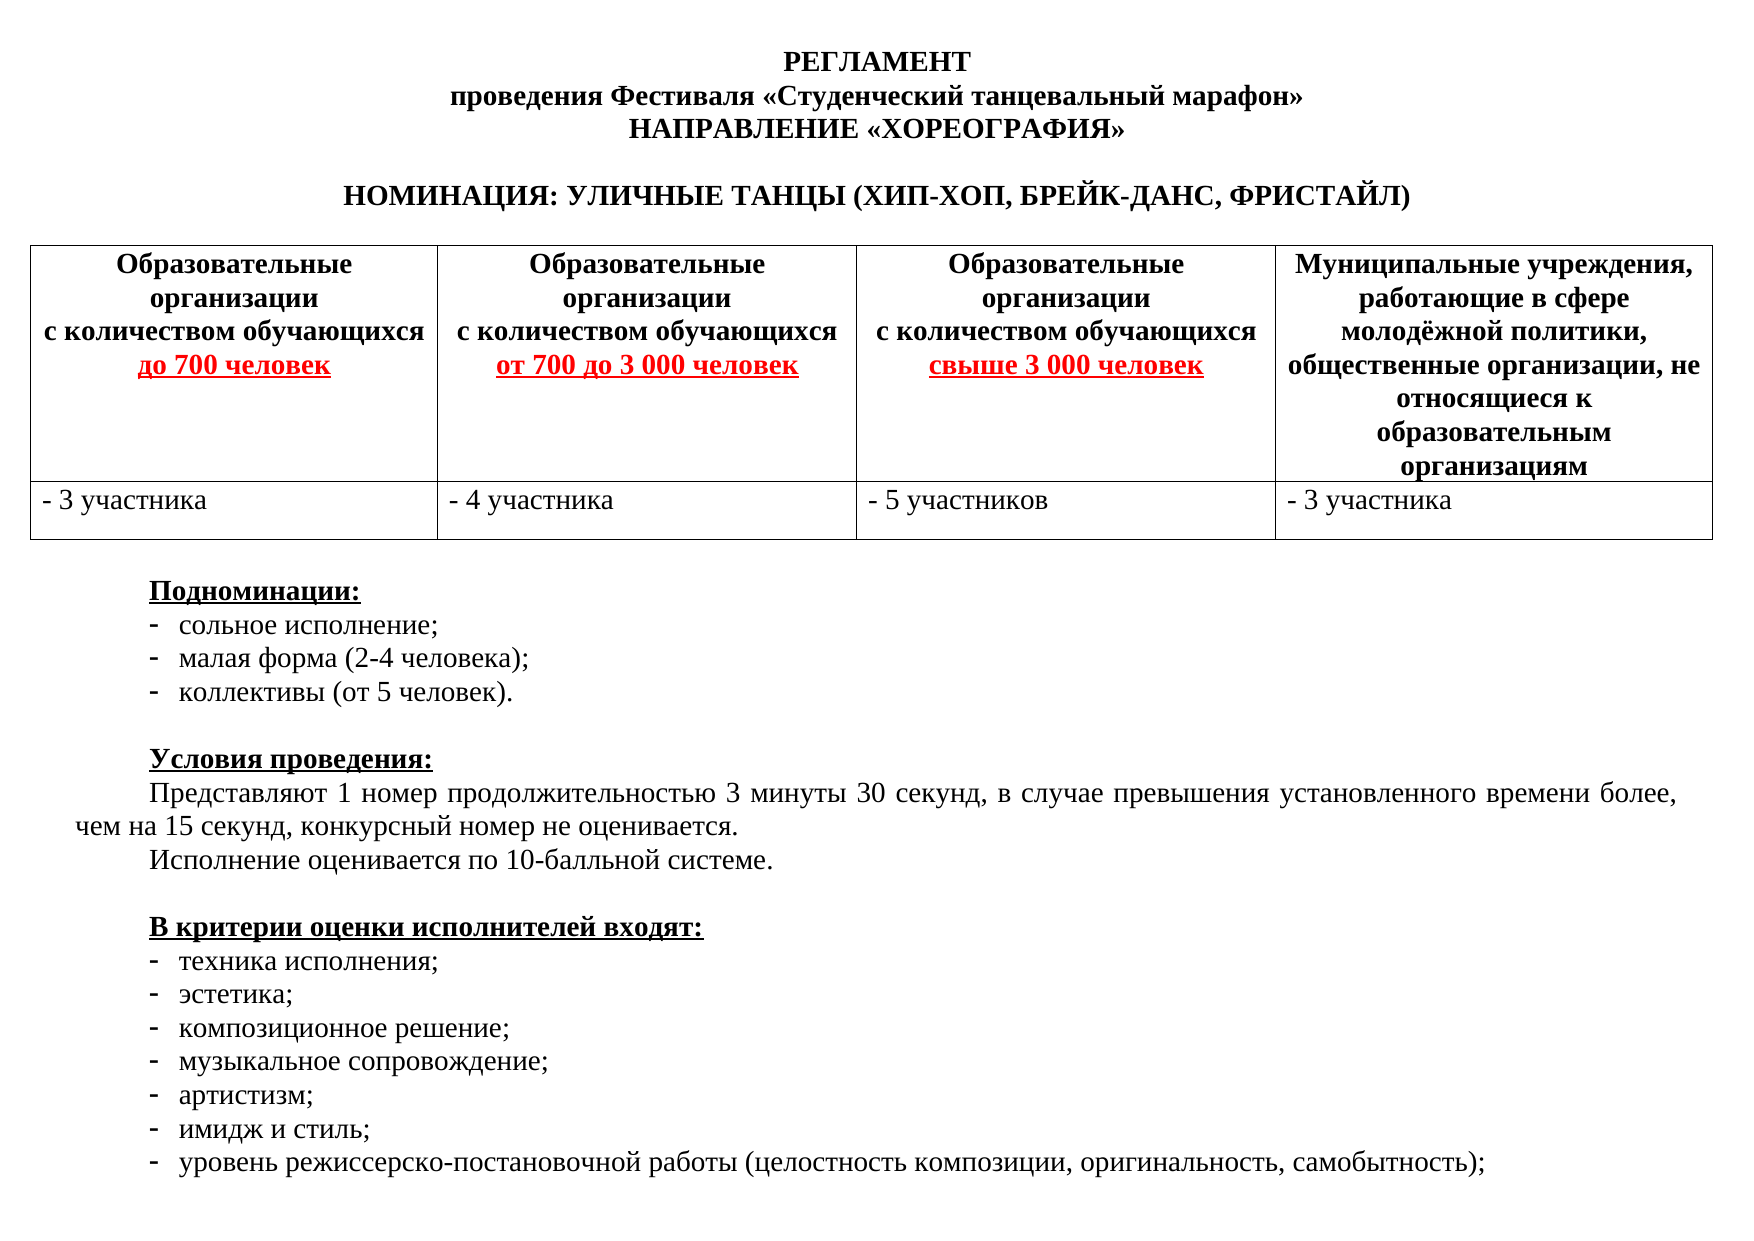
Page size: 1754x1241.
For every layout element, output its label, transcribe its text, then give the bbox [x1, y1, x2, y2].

list техника исполнения; [75, 943, 1679, 976]
text Представляют 1 номер продолжительностью 3 минуты 30 секунд, в случае превышения установленного времени более, чем на 15 секунд, конкурсный номер не оценивается. [75, 775, 1679, 842]
list сольное исполнение; [75, 607, 1679, 641]
table_header Образовательные организации с количеством обучающихся свыше 3 000 человек [857, 246, 1275, 481]
text В критерии оценки исполнителей входят: [75, 909, 1679, 943]
table_cell - 4 участника [438, 482, 856, 539]
table_header Образовательные организации с количеством обучающихся от 700 до 3 000 человек [438, 246, 856, 481]
list музыкальное сопровождение; [75, 1043, 1679, 1077]
text Подноминации: [75, 573, 1679, 607]
text Исполнение оценивается по 10-балльной системе. [75, 842, 1679, 876]
list артистизм; [75, 1077, 1679, 1111]
list уровень режиссерско-постановочной работы (целостность композиции, оригинальность, самобытность); [75, 1144, 1679, 1178]
text РЕГЛАМЕНТ [75, 44, 1679, 78]
list имидж и стиль; [75, 1111, 1679, 1144]
list коллективы (от 5 человек). [75, 674, 1679, 708]
list эстетика; [75, 976, 1679, 1010]
list малая форма (2-4 человека); [75, 641, 1679, 674]
table_cell - 3 участника [1276, 482, 1712, 539]
table_header Муниципальные учреждения, работающие в сфере молодёжной политики, общественные организации, не относящиеся к образовательным организациям [1276, 246, 1712, 481]
text проведения Фестиваля «Студенческий танцевальный марафон» [75, 78, 1679, 111]
text НОМИНАЦИЯ: УЛИЧНЫЕ ТАНЦЫ (ХИП-ХОП, БРЕЙК-ДАНС, ФРИСТАЙЛ) [75, 178, 1679, 212]
text Условия проведения: [75, 741, 1679, 775]
list композиционное решение; [75, 1010, 1679, 1043]
table_cell - 3 участника [31, 482, 437, 539]
text НАПРАВЛЕНИЕ «ХОРЕОГРАФИЯ» [75, 111, 1679, 145]
table_header Образовательные организации с количеством обучающихся до 700 человек [31, 246, 437, 481]
table_cell - 5 участников [857, 482, 1275, 539]
